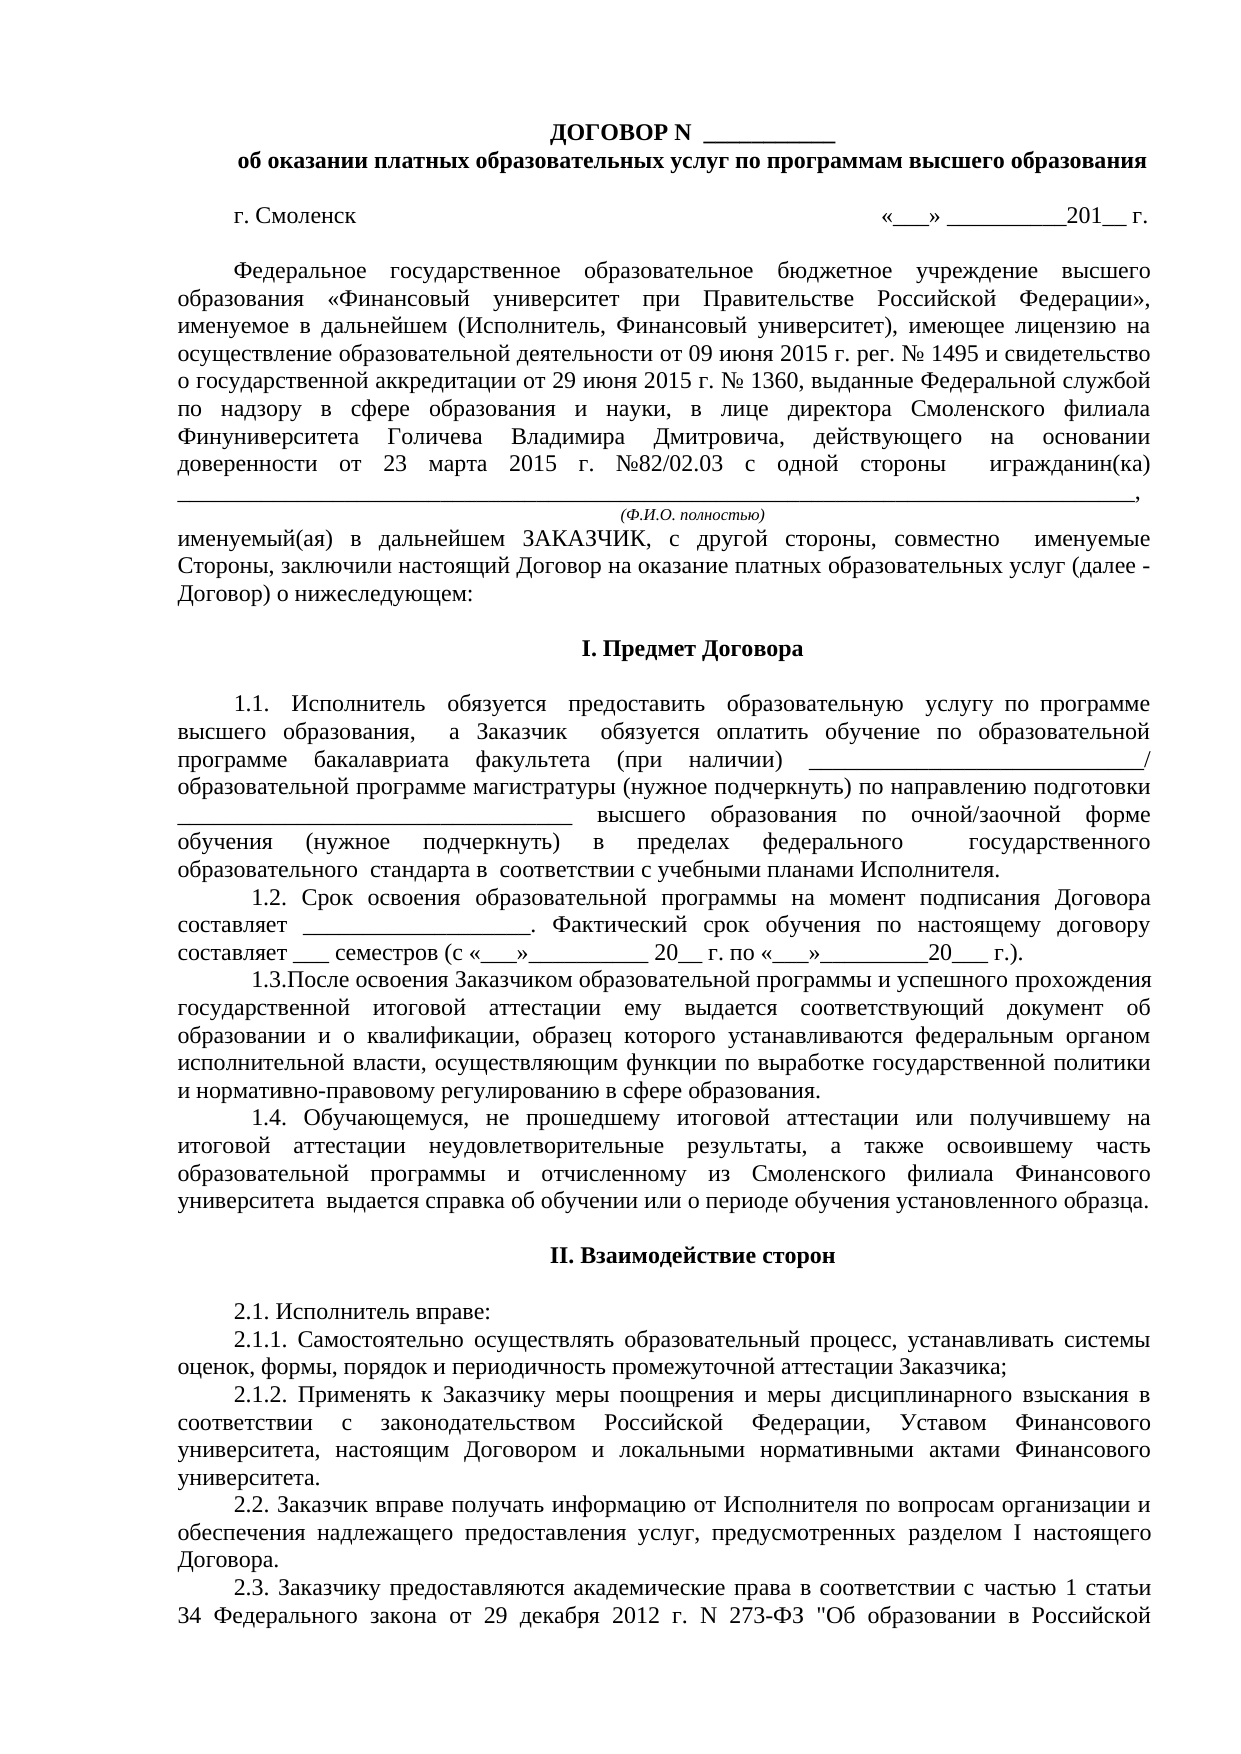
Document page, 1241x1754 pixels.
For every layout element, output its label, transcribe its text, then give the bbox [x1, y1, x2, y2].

text I. Предмет Договора [177, 634, 1152, 662]
text 1.3.После освоения Заказчиком образовательной программы и успешного прохождения государственной итоговой аттестации ему выдается соответствующий документ об образовании и о квалификации, образец которого устанавливаются федеральным органом исполнительной власти, осуществляющим функции по выработке государственной политики и нормативно-правовому регулированию в сфере образования. [177, 965, 1152, 1103]
text об оказании платных образовательных услуг по программам высшего образования [177, 146, 1152, 173]
text (Ф.И.О. полностью) [177, 504, 1152, 524]
text 2.1.2. Применять к Заказчику меры поощрения и меры дисциплинарного взыскания в соответствии с законодательством Российской Федерации, Уставом Финансового университета, настоящим Договором и локальными нормативными актами Финансового университета. [177, 1380, 1152, 1490]
text Федеральное государственное образовательное бюджетное учреждение высшего образования «Финансовый университет при Правительстве Российской Федерации», именуемое в дальнейшем (Исполнитель, Финансовый университет), имеющее лицензию на осуществление образовательной деятельности от 09 июня 2015 г. рег. № 1495 и свидетельство о государственной аккредитации от 29 июня 2015 г. № 1360, выданные Федеральной службой по надзору в сфере образования и науки, в лице директора Смоленского филиала Финуниверситета Голичева Владимира Дмитровича, действующего на основании доверенности от 23 марта 2015 г. №82/02.03 с одной стороны игражданин(ка) ________________________________________________________________________________, [177, 256, 1152, 504]
text ДОГОВОР N ___________ [177, 118, 1152, 146]
text 1.4. Обучающемуся, не прошедшему итоговой аттестации или получившему на итоговой аттестации неудовлетворительные результаты, а также освоившему часть образовательной программы и отчисленному из Смоленского филиала Финансового университета выдается справка об обучении или о периоде обучения установленного образца. [177, 1103, 1152, 1214]
text именуемый(ая) в дальнейшем ЗАКАЗЧИК, с другой стороны, совместно именуемые Стороны, заключили настоящий Договор на оказание платных образовательных услуг (далее - Договор) о нижеследующем: [177, 524, 1152, 607]
text 2.1.1. Самостоятельно осуществлять образовательный процесс, устанавливать системы оценок, формы, порядок и периодичность промежуточной аттестации Заказчика; [177, 1325, 1152, 1380]
text 2.2. Заказчик вправе получать информацию от Исполнителя по вопросам организации и обеспечения надлежащего предоставления услуг, предусмотренных разделом I настоящего Договора. [177, 1490, 1152, 1573]
text II. Взаимодействие сторон [177, 1241, 1152, 1269]
text 1.1. Исполнитель обязуется предоставить образовательную услугу по программе высшего образования, а Заказчик обязуется оплатить обучение по образовательной программе бакалавриата факультета (при наличии) ____________________________/ образовательной программе магистратуры (нужное подчеркнуть) по направлению подготовки _________________________________ высшего образования по очной/заочной форме обучения (нужное подчеркнуть) в пределах федерального государственного образовательного стандарта в соответствии с учебными планами Исполнителя. [177, 689, 1152, 883]
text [177, 1573, 1152, 1628]
text 1.2. Срок освоения образовательной программы на момент подписания Договора составляет ___________________. Фактический срок обучения по настоящему договору составляет ___ семестров (с «___»__________ 20__ г. по «___»_________20___ г.). [177, 883, 1152, 965]
text г. Смоленск «___» __________201__ г. [177, 201, 1152, 228]
text 2.1. Исполнитель вправе: [177, 1297, 1152, 1325]
